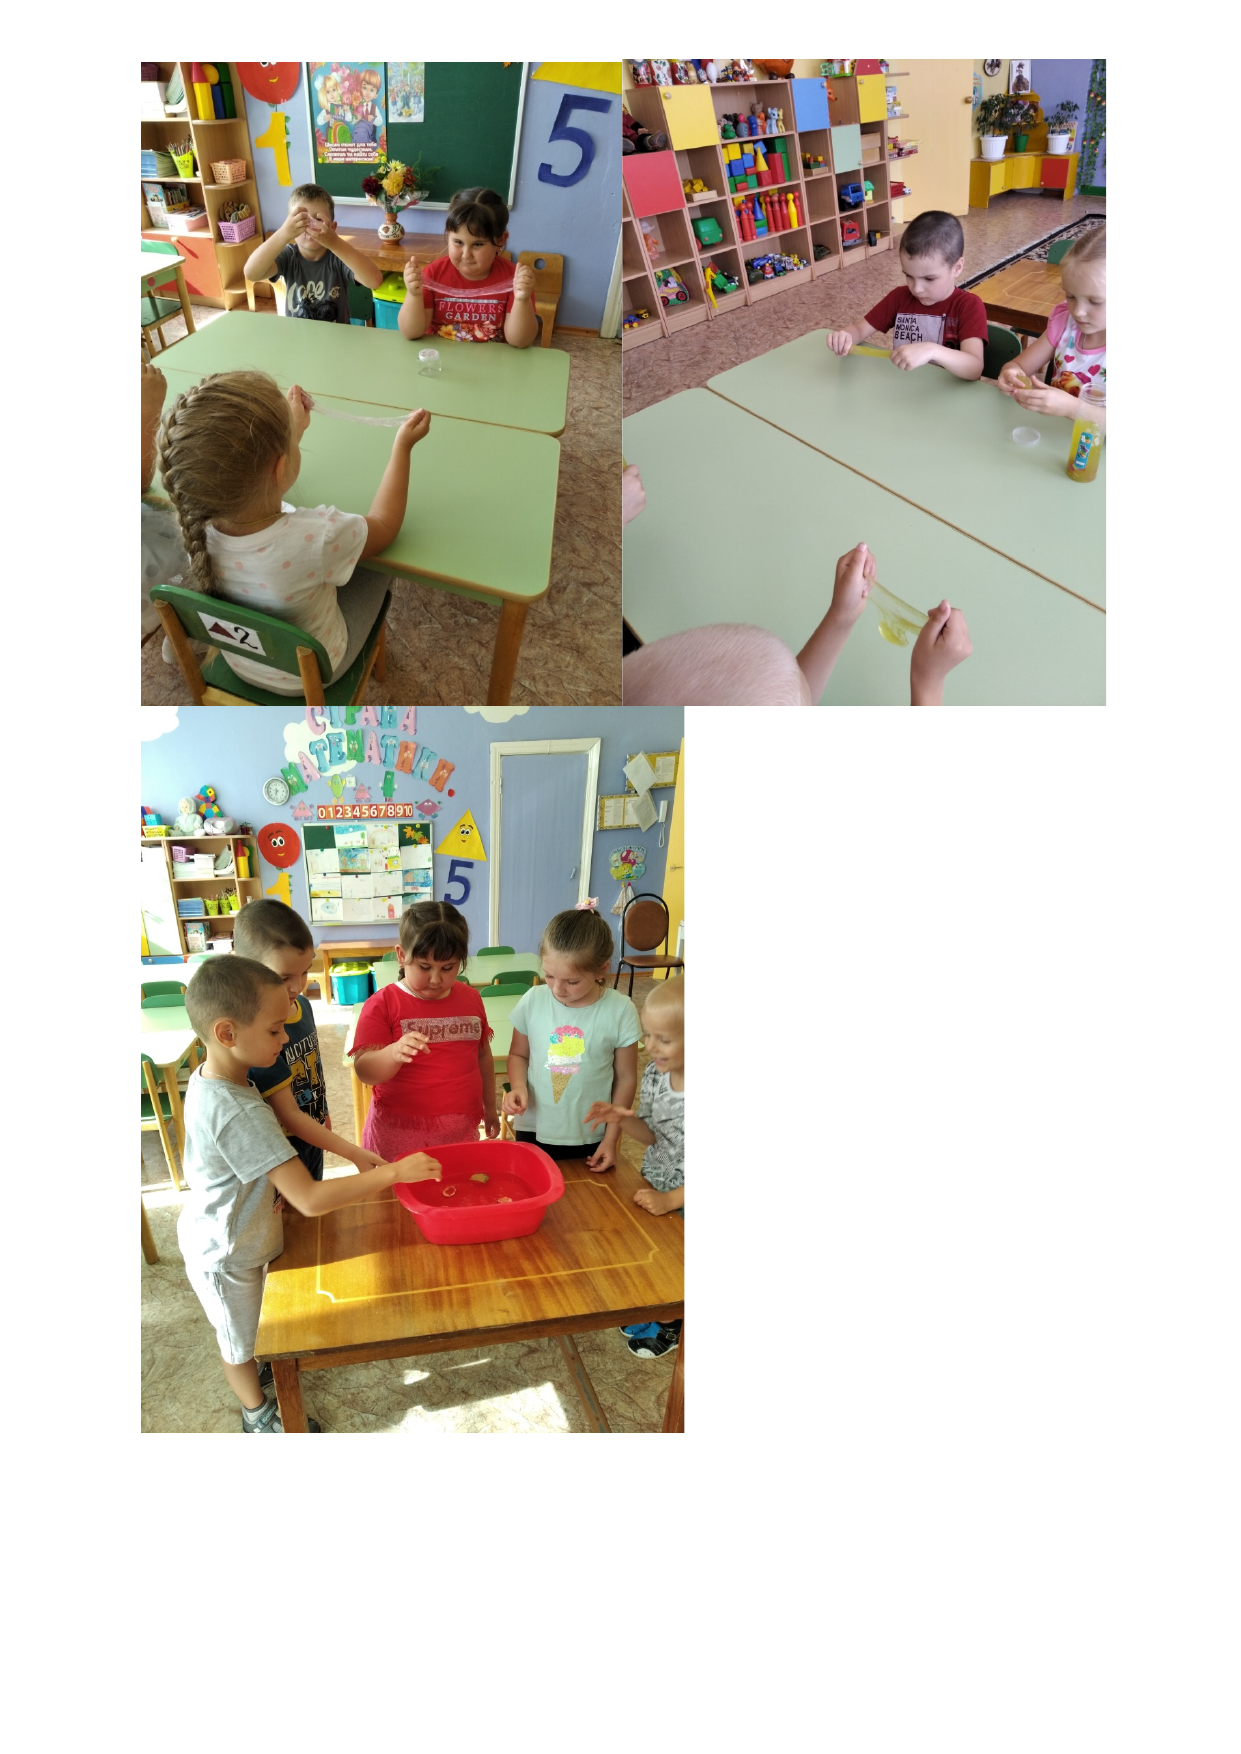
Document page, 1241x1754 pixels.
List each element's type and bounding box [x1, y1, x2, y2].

picture [141, 59, 1107, 1433]
